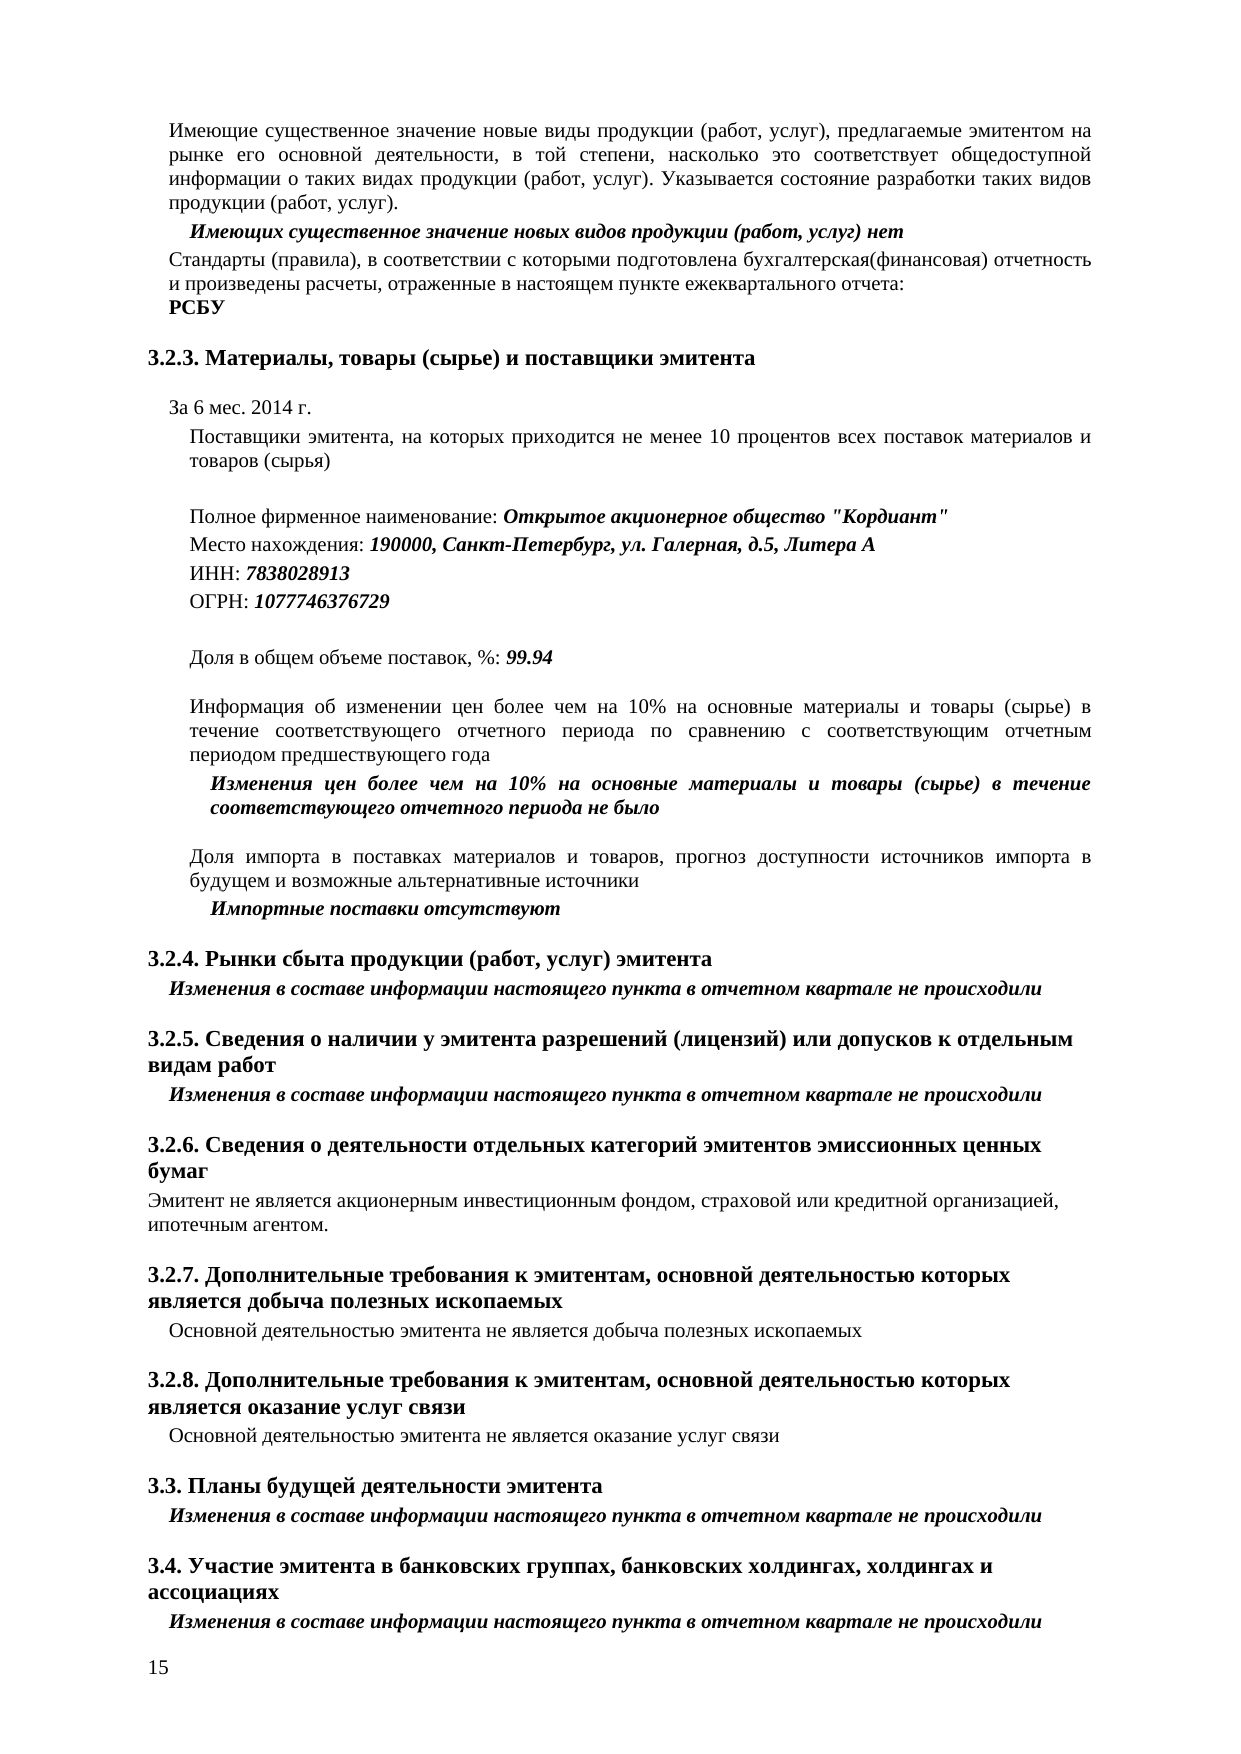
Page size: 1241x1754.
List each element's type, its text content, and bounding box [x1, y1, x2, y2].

subtitle Доля импорта в поставках материалов и товаров, прогноз доступности источников импорта в будущем и возможные альтернативные источники [189, 844, 1092, 892]
text Основной деятельностью эмитента не является оказание услуг связи [168, 1423, 1092, 1447]
text Стандарты (правила), в соответствии с которыми подготовлена бухгалтерская(финансовая) отчетность и произведены расчеты, отраженные в настоящем пункте ежеквартального отчета: РСБУ [168, 247, 1092, 319]
subtitle 3.4. Участие эмитента в банковских группах, банковских холдингах, холдингах и ассоциациях [148, 1552, 1092, 1605]
subtitle 3.2.8. Дополнительные требования к эмитентам, основной деятельностью которых является оказание услуг связи [148, 1367, 1092, 1419]
subtitle 3.2.4. Рынки сбыта продукции (работ, услуг) эмитента [148, 945, 1092, 971]
text Изменения в составе информации настоящего пункта в отчетном квартале не происходили [168, 1609, 1092, 1633]
subtitle 3.2.6. Сведения о деятельности отдельных категорий эмитентов эмиссионных ценных бумаг [148, 1131, 1092, 1183]
subtitle За 6 мес. 2014 г. [168, 395, 1092, 419]
text Основной деятельностью эмитента не является добыча полезных ископаемых [168, 1317, 1092, 1342]
subtitle Имеющие существенное значение новые виды продукции (работ, услуг), предлагаемые эмитентом на рынке его основной деятельности, в той степени, насколько это соответствует общедоступной информации о таких видах продукции (работ, услуг). Указывается состояние разработки таких видов продукции (работ, услуг). [168, 118, 1092, 214]
subtitle 3.2.3. Материалы, товары (сырье) и поставщики эмитента [148, 344, 1092, 370]
text Изменения в составе информации настоящего пункта в отчетном квартале не происходили [168, 976, 1092, 1000]
text Доля в общем объеме поставок, %: 99.94 [189, 645, 1092, 669]
text Поставщики эмитента, на которых приходится не менее 10 процентов всех поставок материалов и товаров (сырья) [189, 423, 1092, 472]
text Эмитент не является акционерным инвестиционным фондом, страховой или кредитной организацией, ипотечным агентом. [148, 1187, 1092, 1236]
text Изменения в составе информации настоящего пункта в отчетном квартале не происходили [168, 1082, 1092, 1106]
subtitle 3.3. Планы будущей деятельности эмитента [148, 1472, 1092, 1499]
text Изменения цен более чем на 10% на основные материалы и товары (сырье) в течение соответствующего отчетного периода не было [210, 771, 1092, 819]
subtitle 3.2.7. Дополнительные требования к эмитентам, основной деятельностью которых является добыча полезных ископаемых [148, 1261, 1092, 1313]
subtitle 3.2.5. Сведения о наличии у эмитента разрешений (лицензий) или допусков к отдельным видам работ [148, 1025, 1092, 1077]
subtitle Информация об изменении цен более чем на 10% на основные материалы и товары (сырье) в течение соответствующего отчетного периода по сравнению с соответствующим отчетным периодом предшествующего года [189, 694, 1092, 766]
text Импортные поставки отсутствуют [210, 896, 1092, 920]
text ОГРН: 1077746376729 [189, 589, 1092, 613]
text Место нахождения: 190000, Санкт-Петербург, ул. Галерная, д.5, Литера А [189, 532, 1092, 556]
text Изменения в составе информации настоящего пункта в отчетном квартале не происходили [168, 1503, 1092, 1527]
text Полное фирменное наименование: Открытое акционерное общество "Кордиант" [189, 504, 1092, 528]
text ИНН: 7838028913 [189, 561, 1092, 584]
text Имеющих существенное значение новых видов продукции (работ, услуг) нет [189, 218, 1092, 243]
